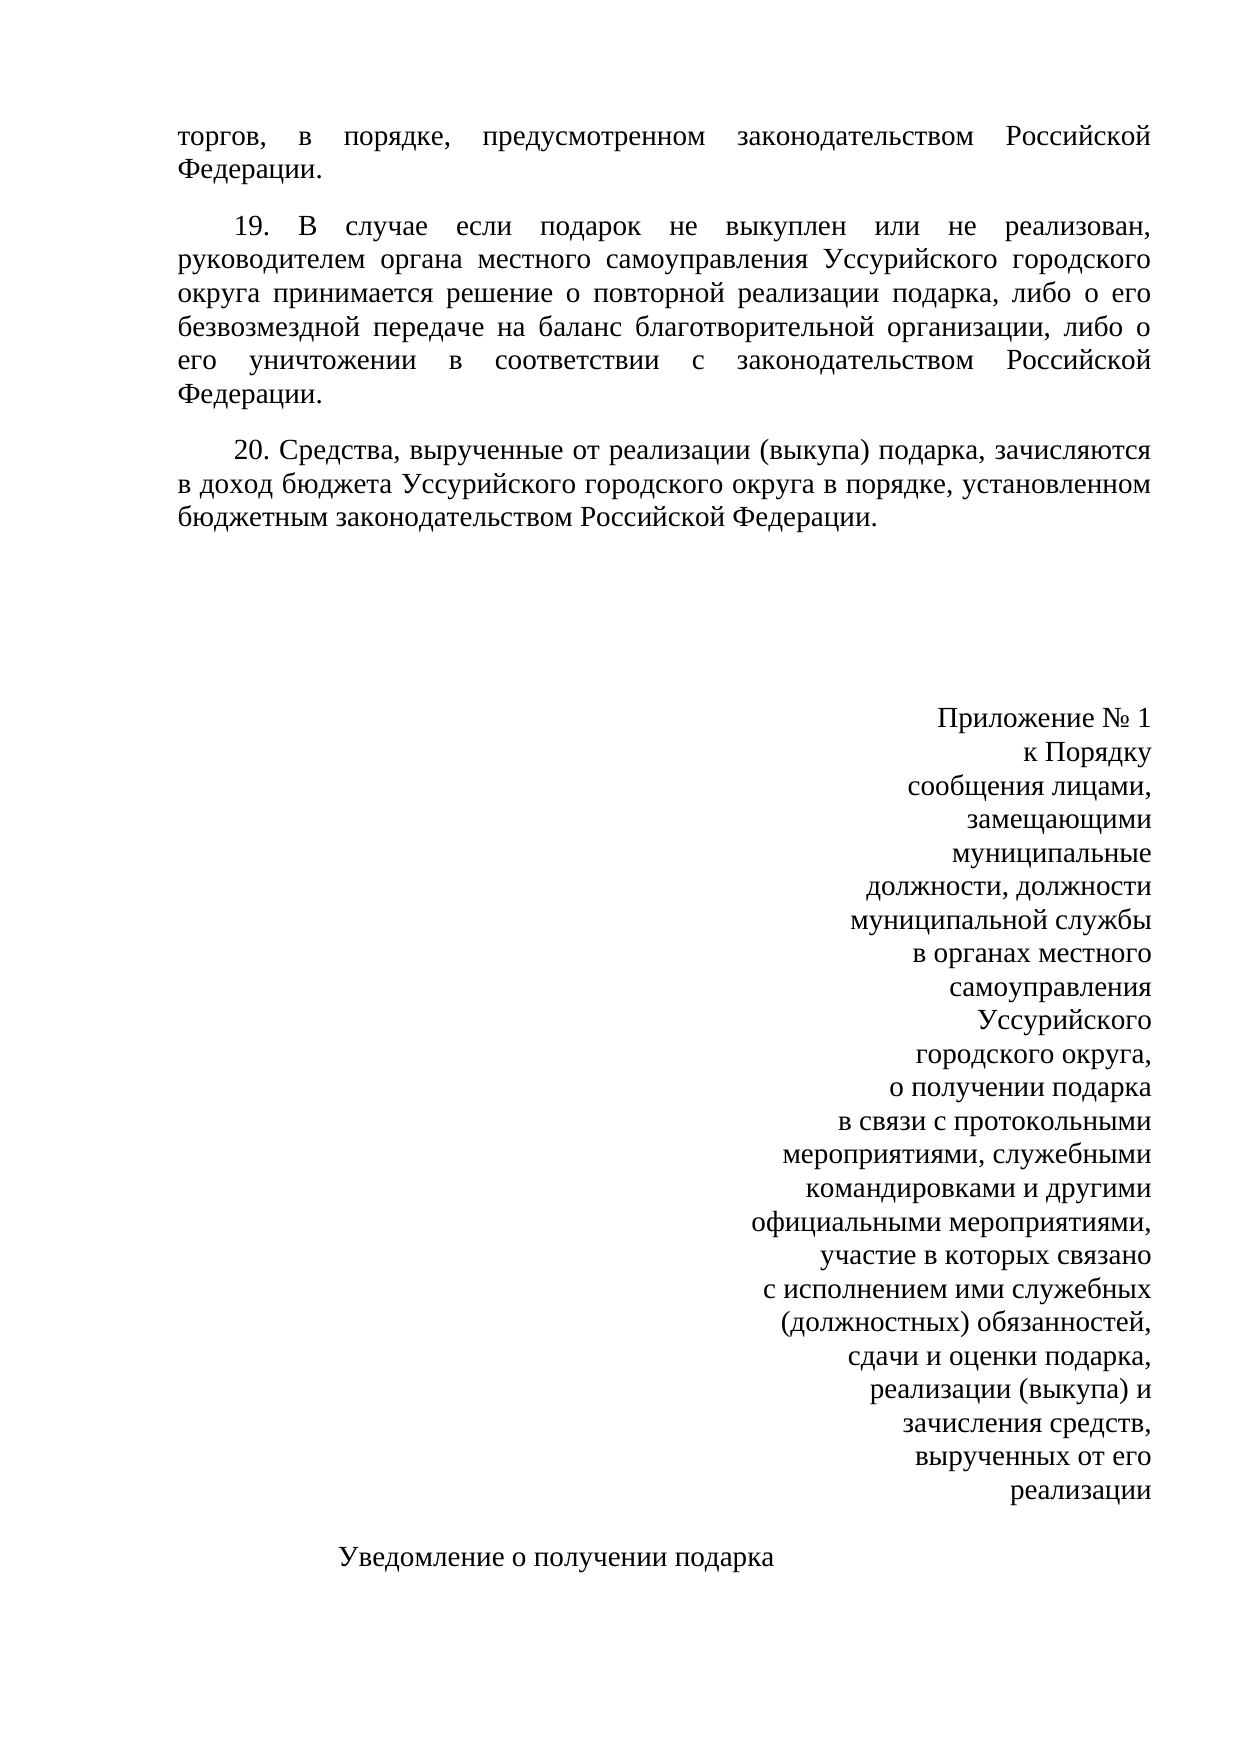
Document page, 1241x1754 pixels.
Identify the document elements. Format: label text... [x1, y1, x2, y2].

text замещающими [177, 801, 1152, 835]
text вырученных от его [177, 1438, 1152, 1472]
text городского округа, [177, 1036, 1152, 1069]
text к Порядку [177, 734, 1152, 768]
text Уссурийского [177, 1002, 1152, 1036]
text сдачи и оценки подарка, [177, 1338, 1152, 1371]
text в органах местного [177, 935, 1152, 969]
text официальными мероприятиями, [177, 1204, 1152, 1237]
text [177, 118, 1152, 185]
text муниципальные [177, 835, 1152, 868]
text (должностных) обязанностей, [177, 1304, 1152, 1338]
text Приложение № 1 [177, 701, 1152, 734]
text реализации [177, 1472, 1152, 1506]
text 19. В случае если подарок не выкуплен или не реализован, руководителем органа местного самоуправления Уссурийского городского округа принимается решение о повторной реализации подарка, либо о его безвозмездной передаче на баланс благотворительной организации, либо о его уничтожении в соответствии с законодательством Российской Федерации. [177, 208, 1152, 409]
text в связи с протокольными [177, 1103, 1152, 1137]
text участие в которых связано [177, 1237, 1152, 1271]
text муниципальной службы [177, 902, 1152, 935]
text командировками и другими [177, 1170, 1152, 1204]
text сообщения лицами, [177, 768, 1152, 801]
text о получении подарка [177, 1069, 1152, 1103]
text мероприятиями, служебными [177, 1137, 1152, 1170]
text зачисления средств, [177, 1405, 1152, 1438]
text самоуправления [177, 969, 1152, 1002]
text 20. Средства, вырученные от реализации (выкупа) подарка, зачисляются в доход бюджета Уссурийского городского округа в порядке, установленном бюджетным законодательством Российской Федерации. [177, 432, 1152, 533]
text реализации (выкупа) и [177, 1371, 1152, 1405]
text должности, должности [177, 868, 1152, 902]
text Уведомление о получении подарка [177, 1539, 1152, 1573]
text с исполнением ими служебных [177, 1271, 1152, 1304]
